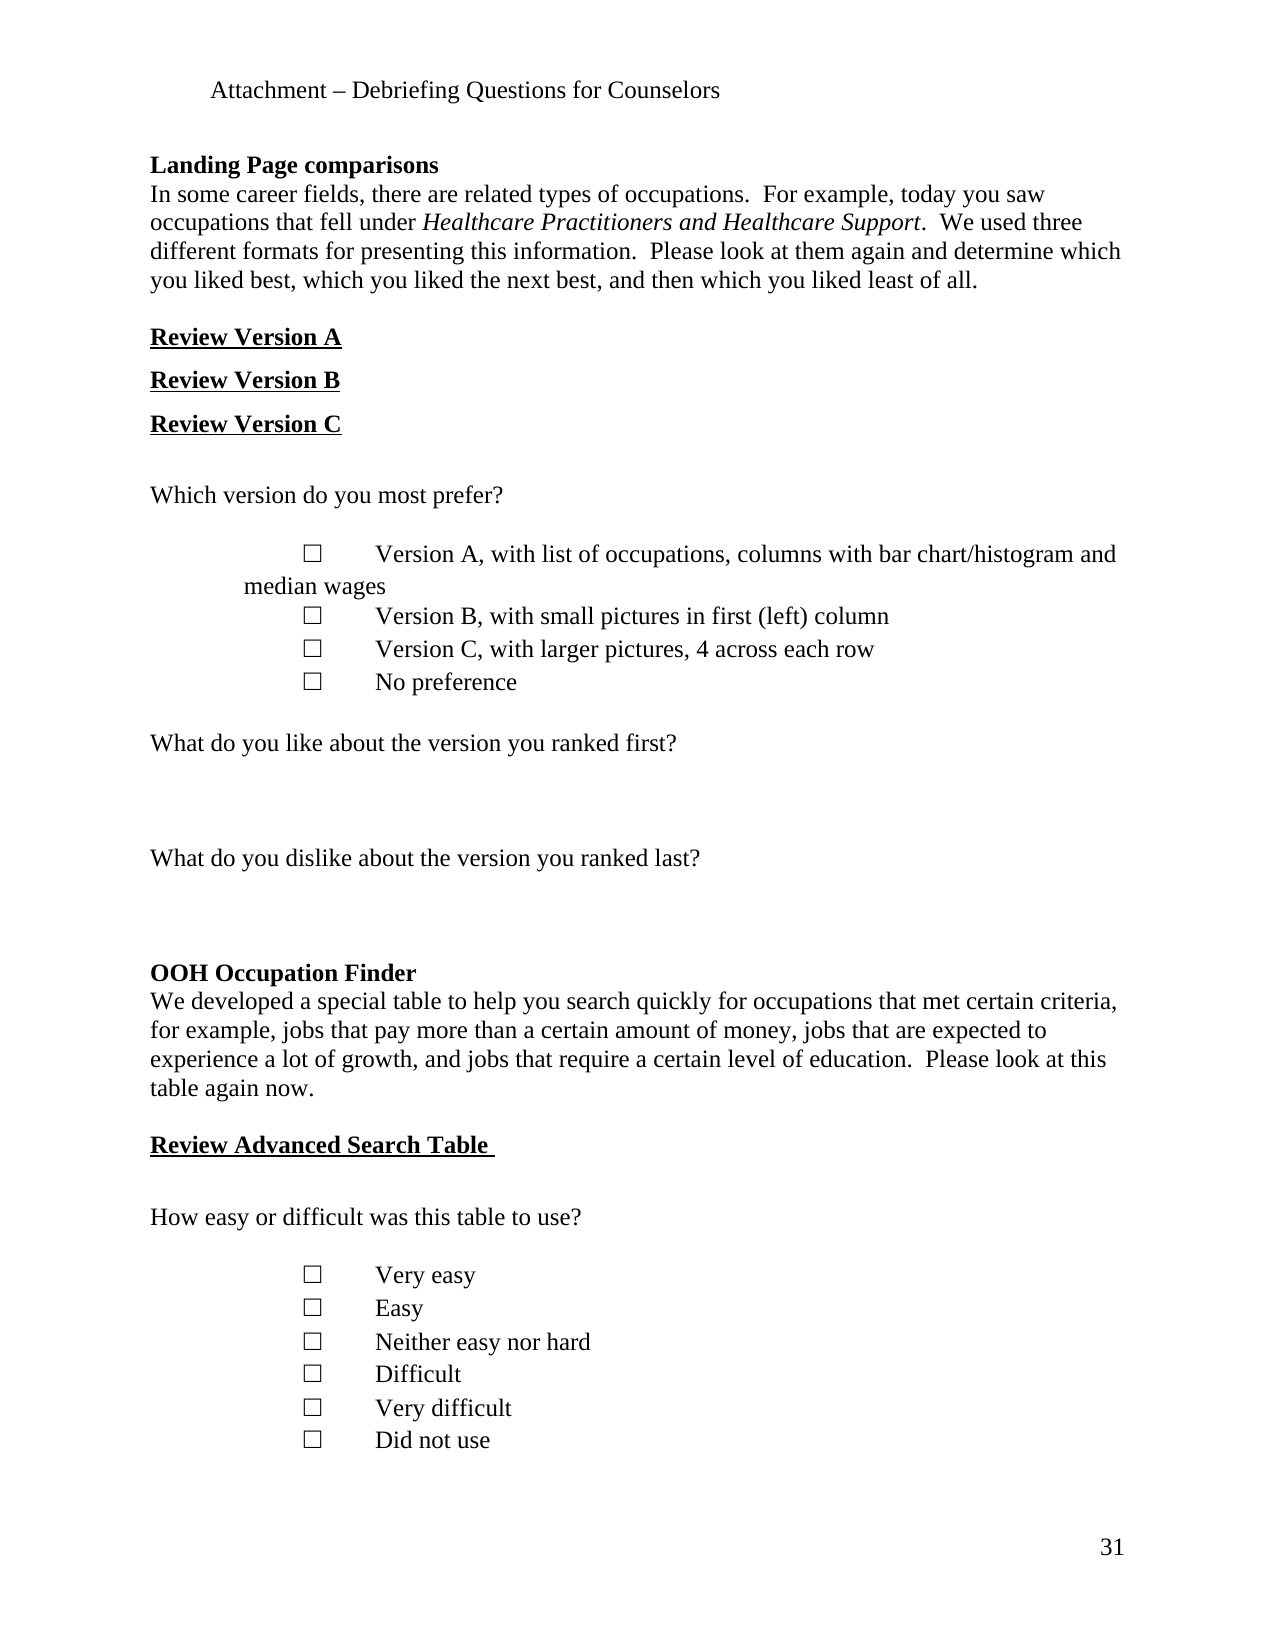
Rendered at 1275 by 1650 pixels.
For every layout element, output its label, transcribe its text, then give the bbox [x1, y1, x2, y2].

text Version B, with small pictures in first (left) column [244, 600, 1125, 633]
text Review Advanced Search Table [150, 1130, 1125, 1159]
list We developed a special table to help you search quickly for occupations that met certain criteria, for example, jobs that pay more than a certain amount of money, jobs that are expected to experience a lot of growth, and jobs that require a certain level of education. Please look at this table again now. [150, 986, 1125, 1101]
text Did not use [244, 1425, 1125, 1458]
text Review Version C [150, 409, 1125, 437]
list What do you dislike about the version you ranked last? [150, 843, 1125, 871]
text No preference [244, 666, 1125, 699]
text In some career fields, there are related types of occupations. For example, today you saw occupations that fell under Healthcare Practitioners and Healthcare Support. We used three different formats for presenting this information. Please look at them again and determine which you liked best, which you liked the next best, and then which you liked least of all. [150, 179, 1125, 294]
text Neither easy nor hard [244, 1326, 1125, 1359]
text Very easy [244, 1259, 1125, 1293]
text Version A, with list of occupations, columns with bar chart/histogram and median wages [244, 538, 1125, 600]
list What do you like about the version you ranked first? [150, 728, 1125, 756]
text Review Version B [150, 366, 1125, 394]
text Review Version A [150, 322, 1125, 351]
list Which version do you most prefer? [150, 481, 1125, 509]
text Difficult [244, 1359, 1125, 1392]
text OOH Occupation Finder [150, 958, 1125, 986]
text Landing Page comparisons [150, 150, 1125, 179]
text Version C, with larger pictures, 4 across each row [244, 633, 1125, 666]
text Very difficult [244, 1392, 1125, 1425]
list How easy or difficult was this table to use? [150, 1202, 1125, 1231]
text Easy [244, 1293, 1125, 1326]
